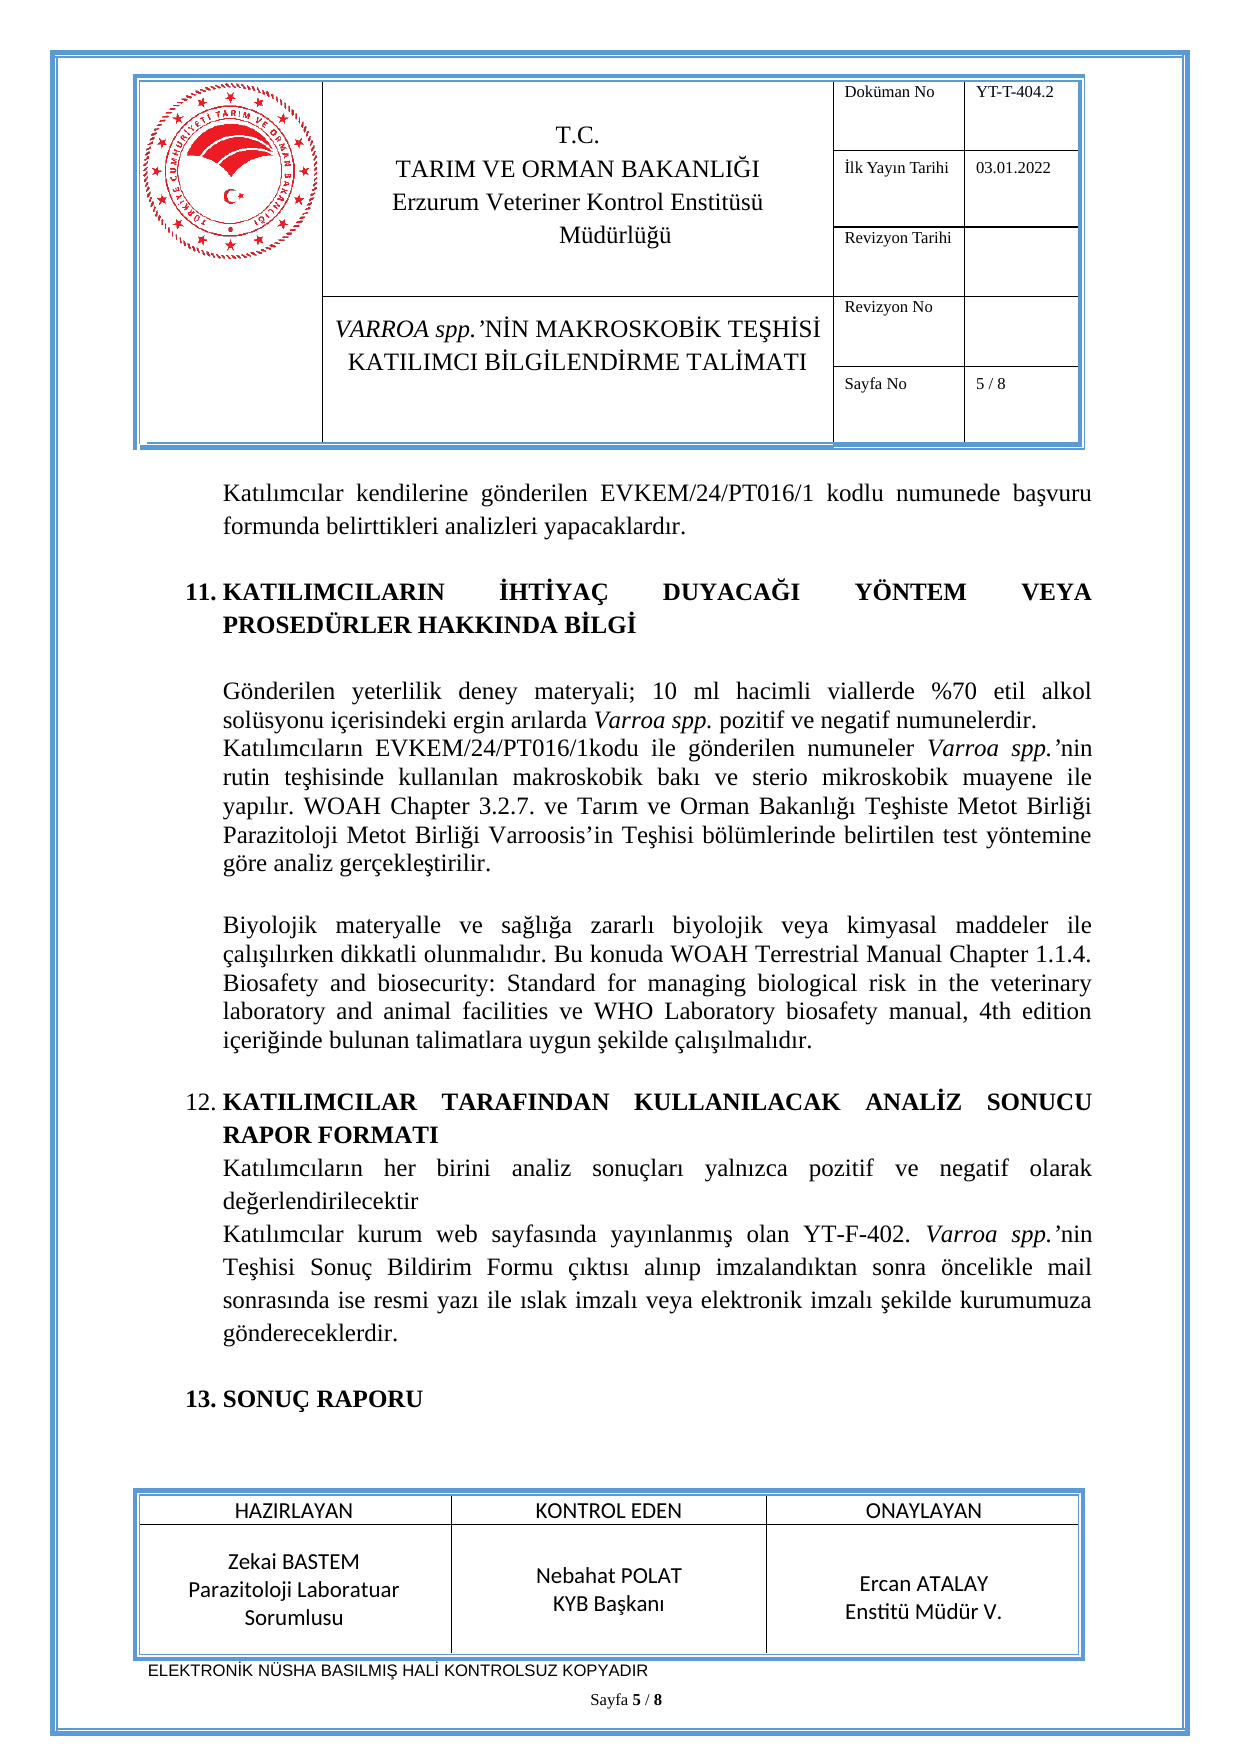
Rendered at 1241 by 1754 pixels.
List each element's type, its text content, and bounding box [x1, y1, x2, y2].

picture [143, 83, 318, 259]
list Katılımcılar kurum web sayfasında yayınlanmış olan YT-F-402. Varroa spp.’nin Teşhisi Sonuç Bildirim Formu çıktısı alınıp imzalandıktan sonra öncelikle mail sonrasında ise resmi yazı ile ıslak imzalı veya elektronik imzalı şekilde kurumumuza göndereceklerdir. [223, 1219, 1093, 1347]
list Katılımcıların her birini analiz sonuçları yalnızca pozitif ve negatif olarak değerlendirilecektir [223, 1153, 1093, 1215]
list KATILIMCILARIN İHTİYAÇ DUYACAĞI YÖNTEM VEYA PROSEDÜRLER HAKKINDA BİLGİ [185, 577, 1093, 639]
list Gönderilen yeterlilik deney materyali; 10 ml hacimli viallerde %70 etil alkol solüsyonu içerisindeki ergin arılarda Varroa spp. pozitif ve negatif numunelerdir. [223, 676, 1093, 733]
list Biyolojik materyalle ve sağlığa zararlı biyolojik veya kimyasal maddeler ile çalışılırken dikkatli olunmalıdır. Bu konuda WOAH Terrestrial Manual Chapter 1.1.4. Biosafety and biosecurity: Standard for managing biological risk in the veterinary laboratory and animal facilities ve WHO Laboratory biosafety manual, 4th edition içeriğinde bulunan talimatlara uygun şekilde çalışılmalıdır. [223, 910, 1093, 1054]
list SONUÇ RAPORU [185, 1384, 1093, 1413]
list KATILIMCILAR TARAFINDAN KULLANILACAK ANALİZ SONUCU RAPOR FORMATI [185, 1087, 1093, 1149]
list Katılımcıların EVKEM/24/PT016/1kodu ile gönderilen numuneler Varroa spp.’nin rutin teşhisinde kullanılan makroskobik bakı ve sterio mikroskobik muayene ile yapılır. WOAH Chapter 3.2.7. ve Tarım ve Orman Bakanlığı Teşhiste Metot Birliği Parazitoloji Metot Birliği Varroosis’in Teşhisi bölümlerinde belirtilen test yöntemine göre analiz gerçekleştirilir. [223, 733, 1093, 877]
list Katılımcılar kendilerine gönderilen EVKEM/24/PT016/1 kodlu numunede başvuru formunda belirttikleri analizleri yapacaklardır. [223, 478, 1093, 539]
